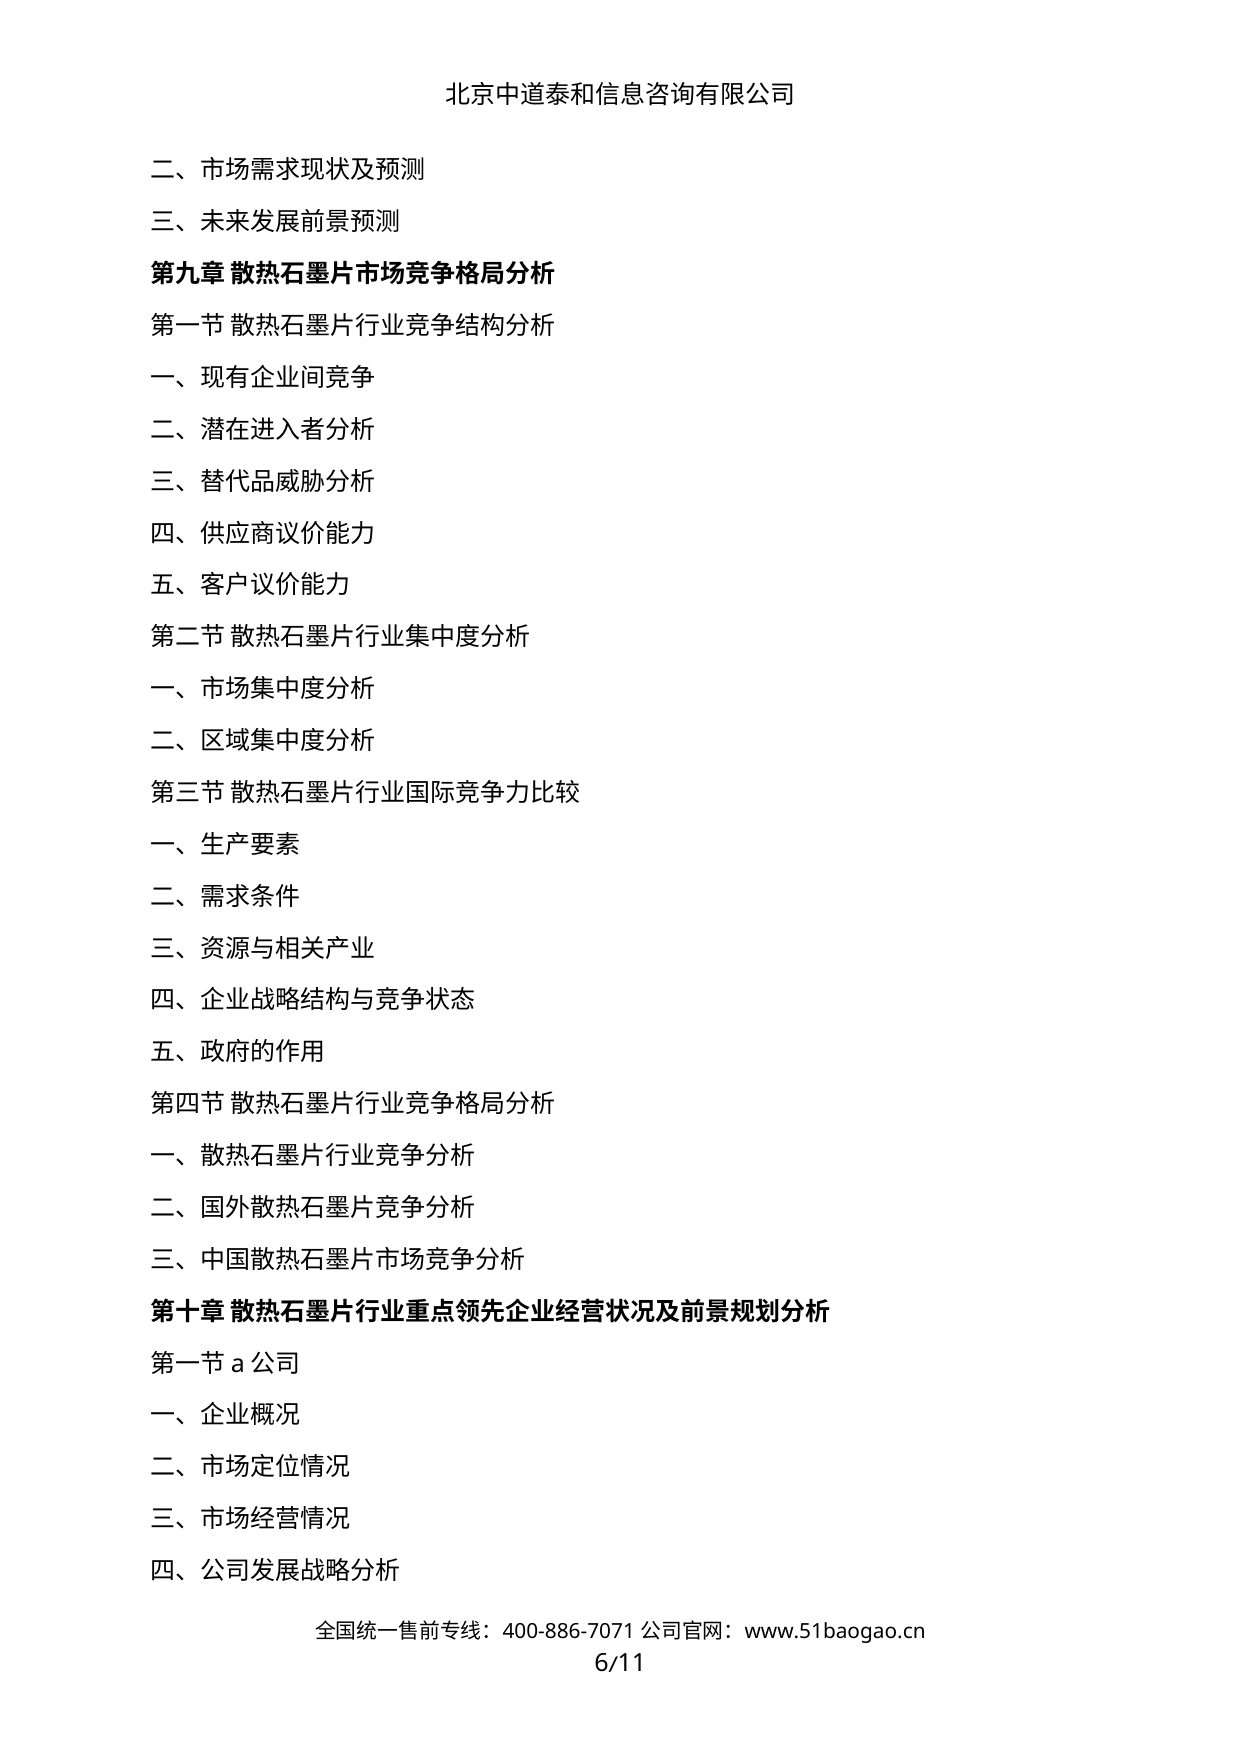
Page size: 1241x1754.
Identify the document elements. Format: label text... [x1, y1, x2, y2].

text 四、企业战略结构与竞争状态 [150, 980, 1090, 1016]
text 二、市场定位情况 [150, 1447, 1090, 1483]
text 第四节 散热石墨片行业竞争格局分析 [150, 1084, 1090, 1120]
text 第一节 散热石墨片行业竞争结构分析 [150, 306, 1090, 342]
text 二、市场需求现状及预测 [150, 150, 1090, 186]
text 二、国外散热石墨片竞争分析 [150, 1187, 1090, 1224]
text 第三节 散热石墨片行业国际竞争力比较 [150, 772, 1090, 809]
text 第十章 散热石墨片行业重点领先企业经营状况及前景规划分析 [150, 1291, 1090, 1327]
text 第二节 散热石墨片行业集中度分析 [150, 617, 1090, 653]
text 五、政府的作用 [150, 1032, 1090, 1068]
text 四、公司发展战略分析 [150, 1551, 1090, 1587]
text 第九章 散热石墨片市场竞争格局分析 [150, 254, 1090, 290]
text 三、中国散热石墨片市场竞争分析 [150, 1239, 1090, 1276]
text 五、客户议价能力 [150, 565, 1090, 601]
text 一、生产要素 [150, 824, 1090, 861]
text 一、企业概况 [150, 1395, 1090, 1431]
text 二、区域集中度分析 [150, 721, 1090, 757]
text 一、现有企业间竞争 [150, 357, 1090, 394]
text 第一节 a公司 [150, 1343, 1090, 1379]
text 二、潜在进入者分析 [150, 409, 1090, 446]
text 三、替代品威胁分析 [150, 461, 1090, 497]
text 一、市场集中度分析 [150, 669, 1090, 705]
text 四、供应商议价能力 [150, 513, 1090, 549]
text 一、散热石墨片行业竞争分析 [150, 1136, 1090, 1172]
text 二、需求条件 [150, 876, 1090, 912]
text 三、市场经营情况 [150, 1499, 1090, 1535]
text 三、资源与相关产业 [150, 928, 1090, 964]
text 三、未来发展前景预测 [150, 202, 1090, 238]
